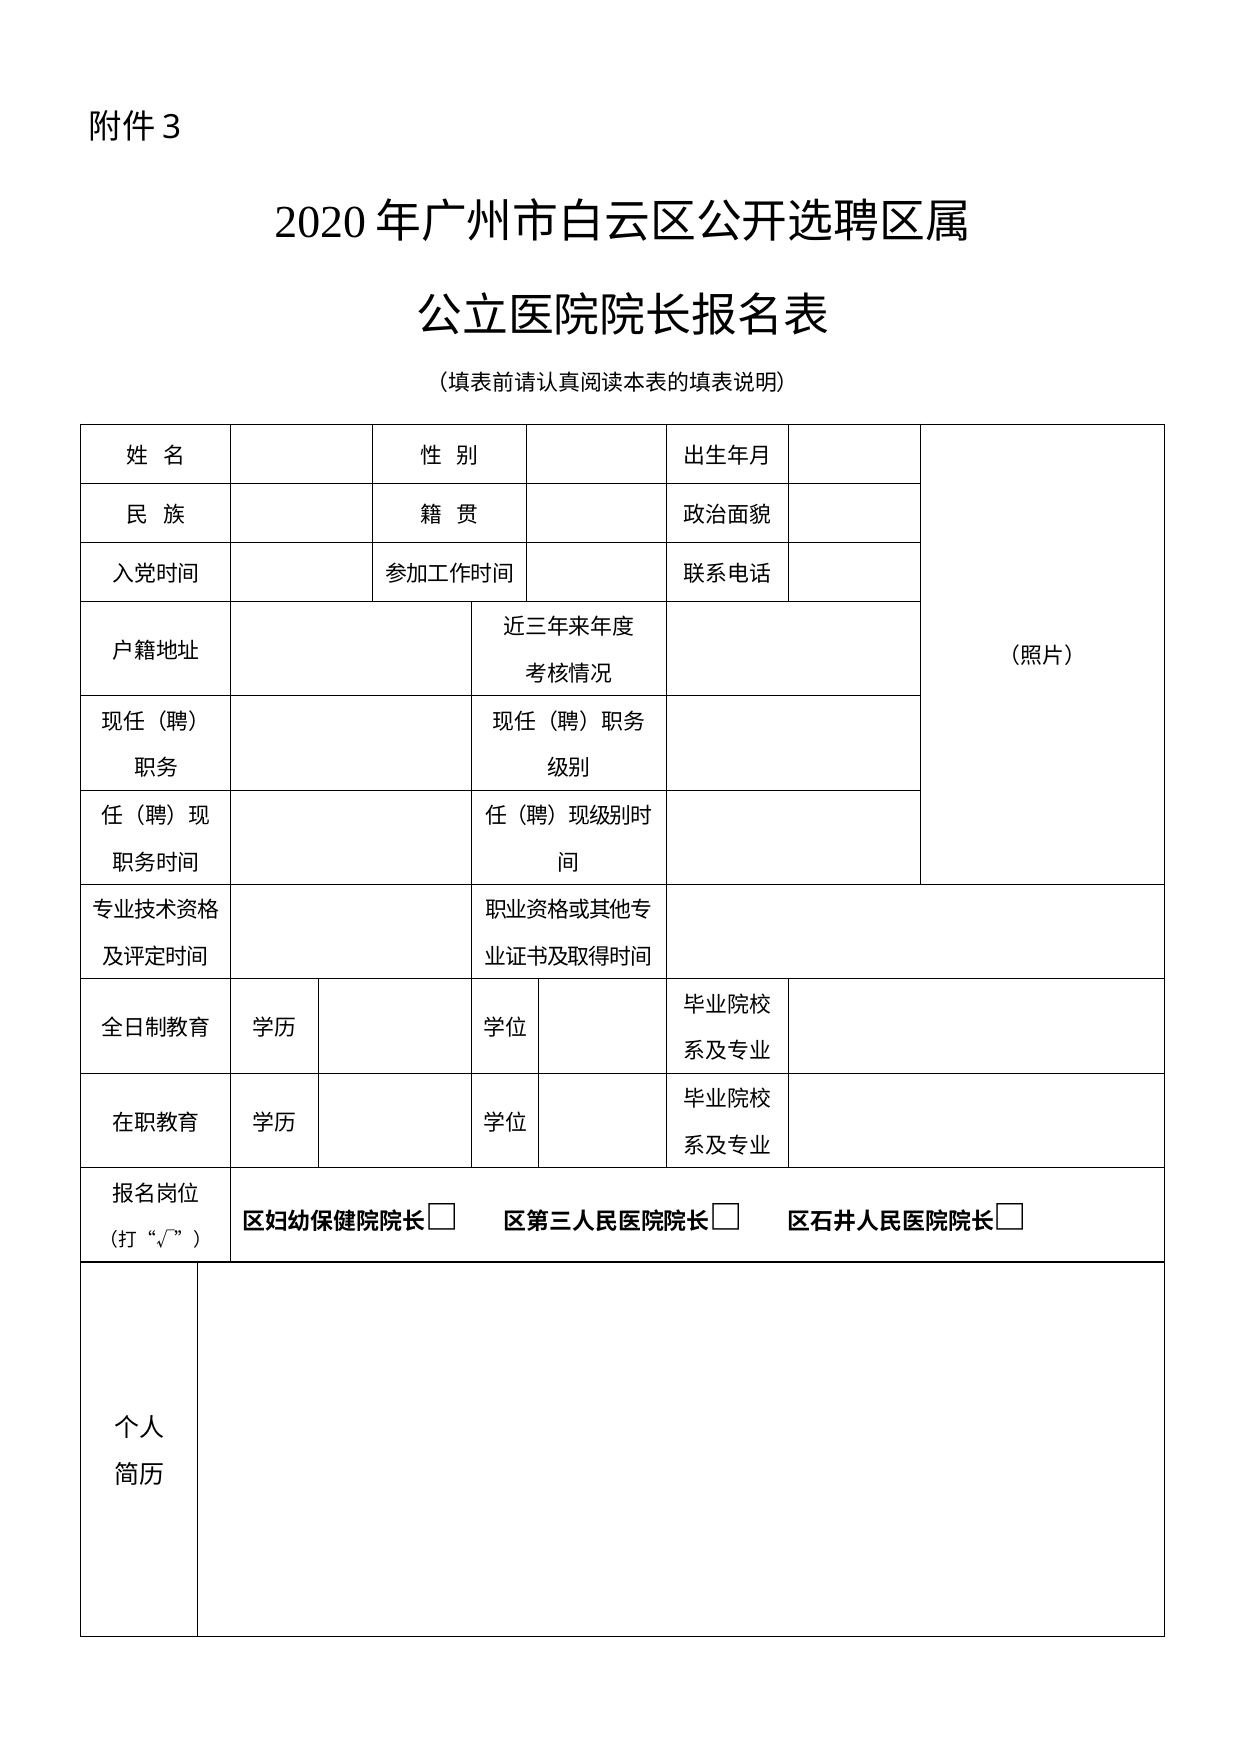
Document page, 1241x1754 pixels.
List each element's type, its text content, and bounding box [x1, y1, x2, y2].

table_cell 入党时间 [81, 543, 230, 601]
table_cell 毕业院校系及专业 [667, 1074, 788, 1167]
table_cell [319, 979, 471, 1073]
table_cell 学历 [231, 1074, 318, 1167]
table_cell [667, 885, 1164, 978]
table_cell （照片） [921, 425, 1164, 884]
table_cell [789, 484, 920, 542]
table_cell [667, 602, 920, 695]
table_cell 出生年月 [667, 425, 788, 483]
table_cell 在职教育 [81, 1074, 230, 1167]
table_cell [539, 1074, 666, 1167]
table_cell [231, 885, 471, 978]
table_cell [231, 791, 471, 884]
table_cell 毕业院校系及专业 [667, 979, 788, 1073]
table_cell [231, 543, 372, 601]
table_cell [231, 602, 471, 695]
table_cell 籍 贯 [373, 484, 526, 542]
table_cell 专业技术资格及评定时间 [81, 885, 230, 978]
table_cell 全日制教育 [81, 979, 230, 1073]
table_cell [527, 484, 666, 542]
table_cell 学历 [231, 979, 318, 1073]
table_cell 联系电话 [667, 543, 788, 601]
table_cell [527, 425, 666, 483]
table_cell 姓 名 [81, 425, 230, 483]
table_cell [231, 484, 372, 542]
table_cell 区妇幼保健院院长□ 区第三人民医院院长□ 区石井人民医院院长□ [231, 1168, 1164, 1261]
table_cell 现任（聘） 职务 [81, 696, 230, 789]
table_cell 职业资格或其他专业证书及取得时间 [472, 885, 666, 978]
table_cell [789, 979, 1164, 1073]
table_cell 现任（聘）职务 级别 [472, 696, 666, 789]
table_cell [231, 425, 372, 483]
text 附件3 [88, 78, 1152, 171]
table_cell 政治面貌 [667, 484, 788, 542]
table_cell 任（聘）现 职务时间 [81, 791, 230, 884]
table_cell [539, 979, 666, 1073]
table_cell 学位 [472, 1074, 538, 1167]
table_cell [319, 1074, 471, 1167]
table_cell [527, 543, 666, 601]
table_cell [198, 1263, 1164, 1636]
table_cell 性 别 [373, 425, 526, 483]
table_cell [667, 696, 920, 789]
table_cell 学位 [472, 979, 538, 1073]
table_cell [789, 543, 920, 601]
table_cell 户籍地址 [81, 602, 230, 695]
table_cell 任（聘）现级别时间 [472, 791, 666, 884]
table_cell [231, 696, 471, 789]
table_cell 报名岗位 （打“√”） [81, 1168, 230, 1261]
table_cell [789, 425, 920, 483]
table_cell 民 族 [81, 484, 230, 542]
table_cell 近三年来年度 考核情况 [472, 602, 666, 695]
table_header 2020年广州市白云区公开选聘区属 公立医院院长报名表 （填表前请认真阅读本表的填表说明） [81, 171, 1164, 423]
table_cell [789, 1074, 1164, 1167]
table_cell 个人 简历 [81, 1263, 197, 1636]
table_cell 参加工作时间 [373, 543, 526, 601]
table_cell [667, 791, 920, 884]
